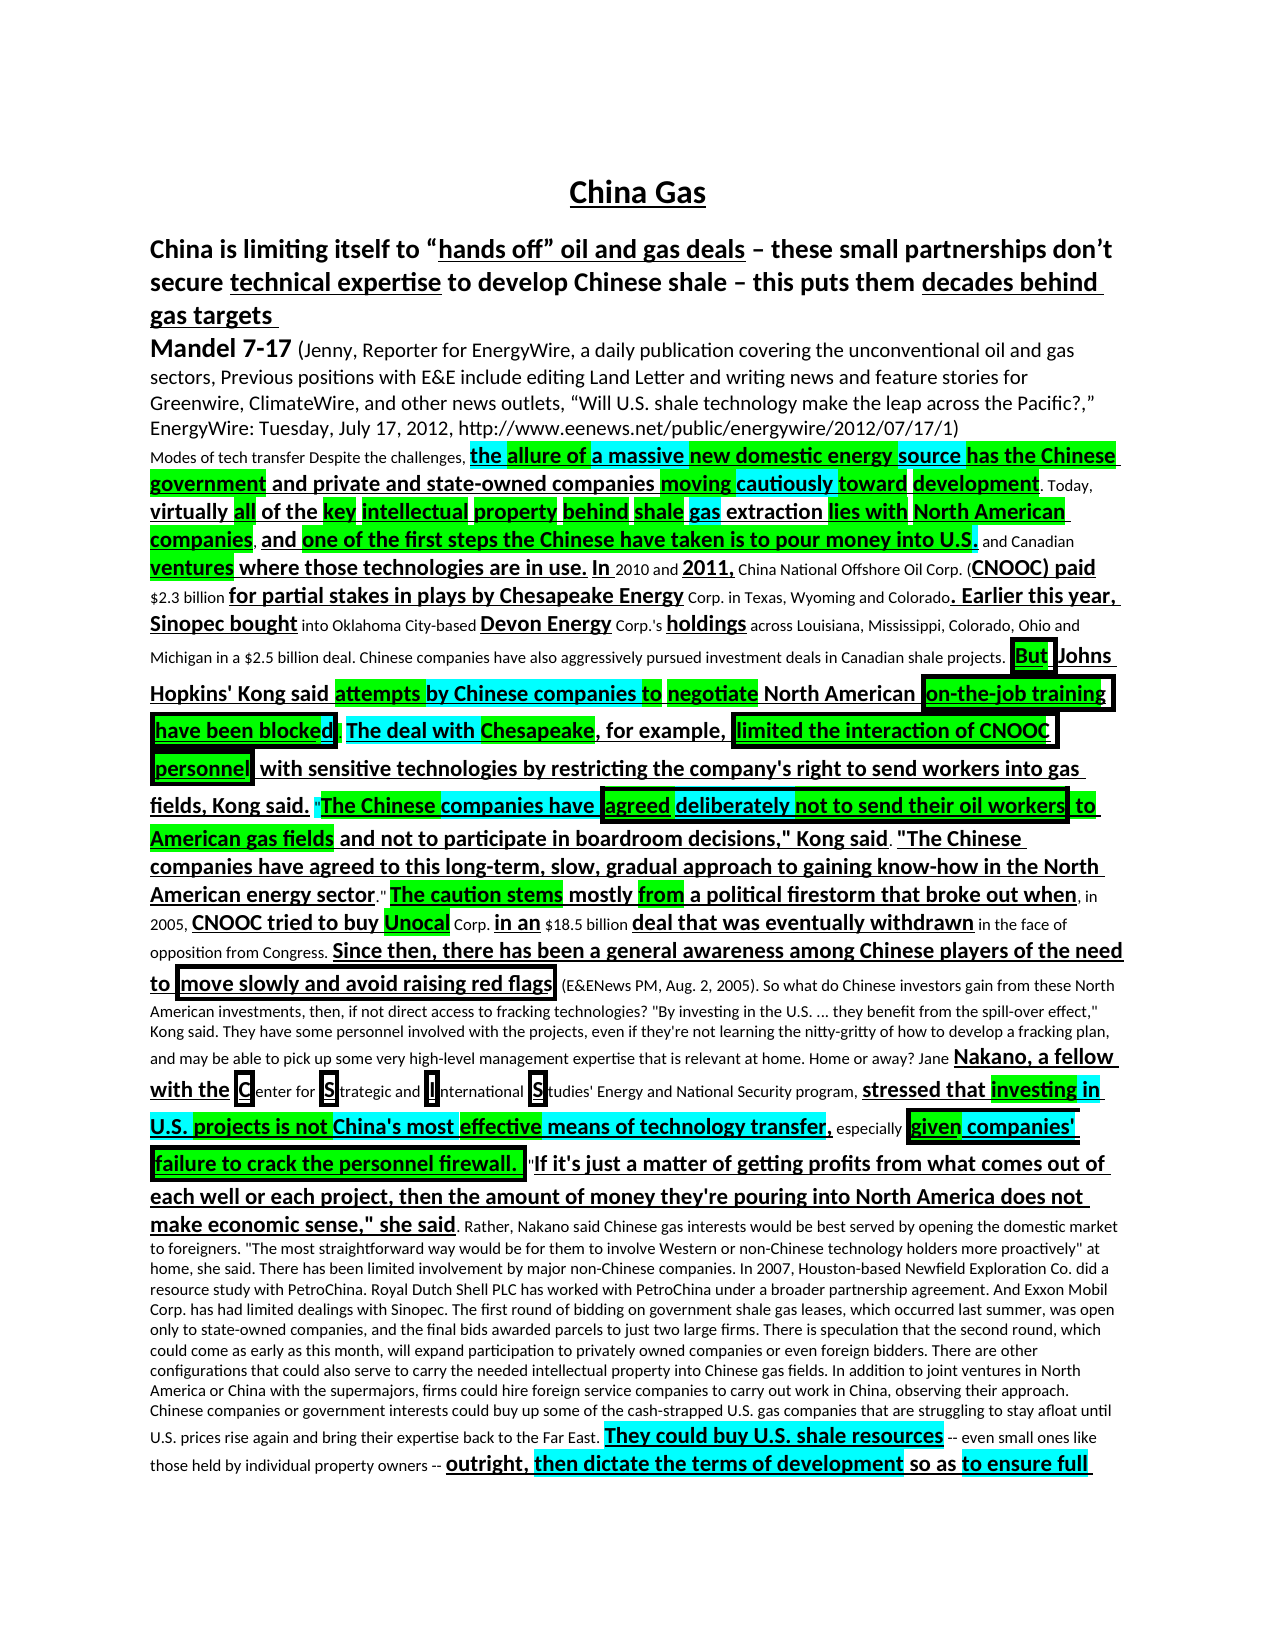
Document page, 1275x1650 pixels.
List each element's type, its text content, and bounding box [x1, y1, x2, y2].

subtitle China Gas [150, 171, 1125, 212]
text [150, 441, 1125, 1477]
text Mandel 7-17 (Jenny, Reporter for EnergyWire, a daily publication covering the unconventional oil and gas sectors, Previous positions with E&E include editing Land Letter and writing news and feature stories for Greenwire, ClimateWire, and other news outlets, “Will U.S. shale technology make the leap across the Pacific?,” EnergyWire: Tuesday, July 17, 2012, http://www.eenews.net/public/energywire/2012/07/17/1) [150, 331, 1125, 441]
subtitle China is limiting itself to “hands off” oil and gas deals – these small partnerships don’t secure technical expertise to develop Chinese shale – this puts them decades behind gas targets [150, 232, 1125, 331]
